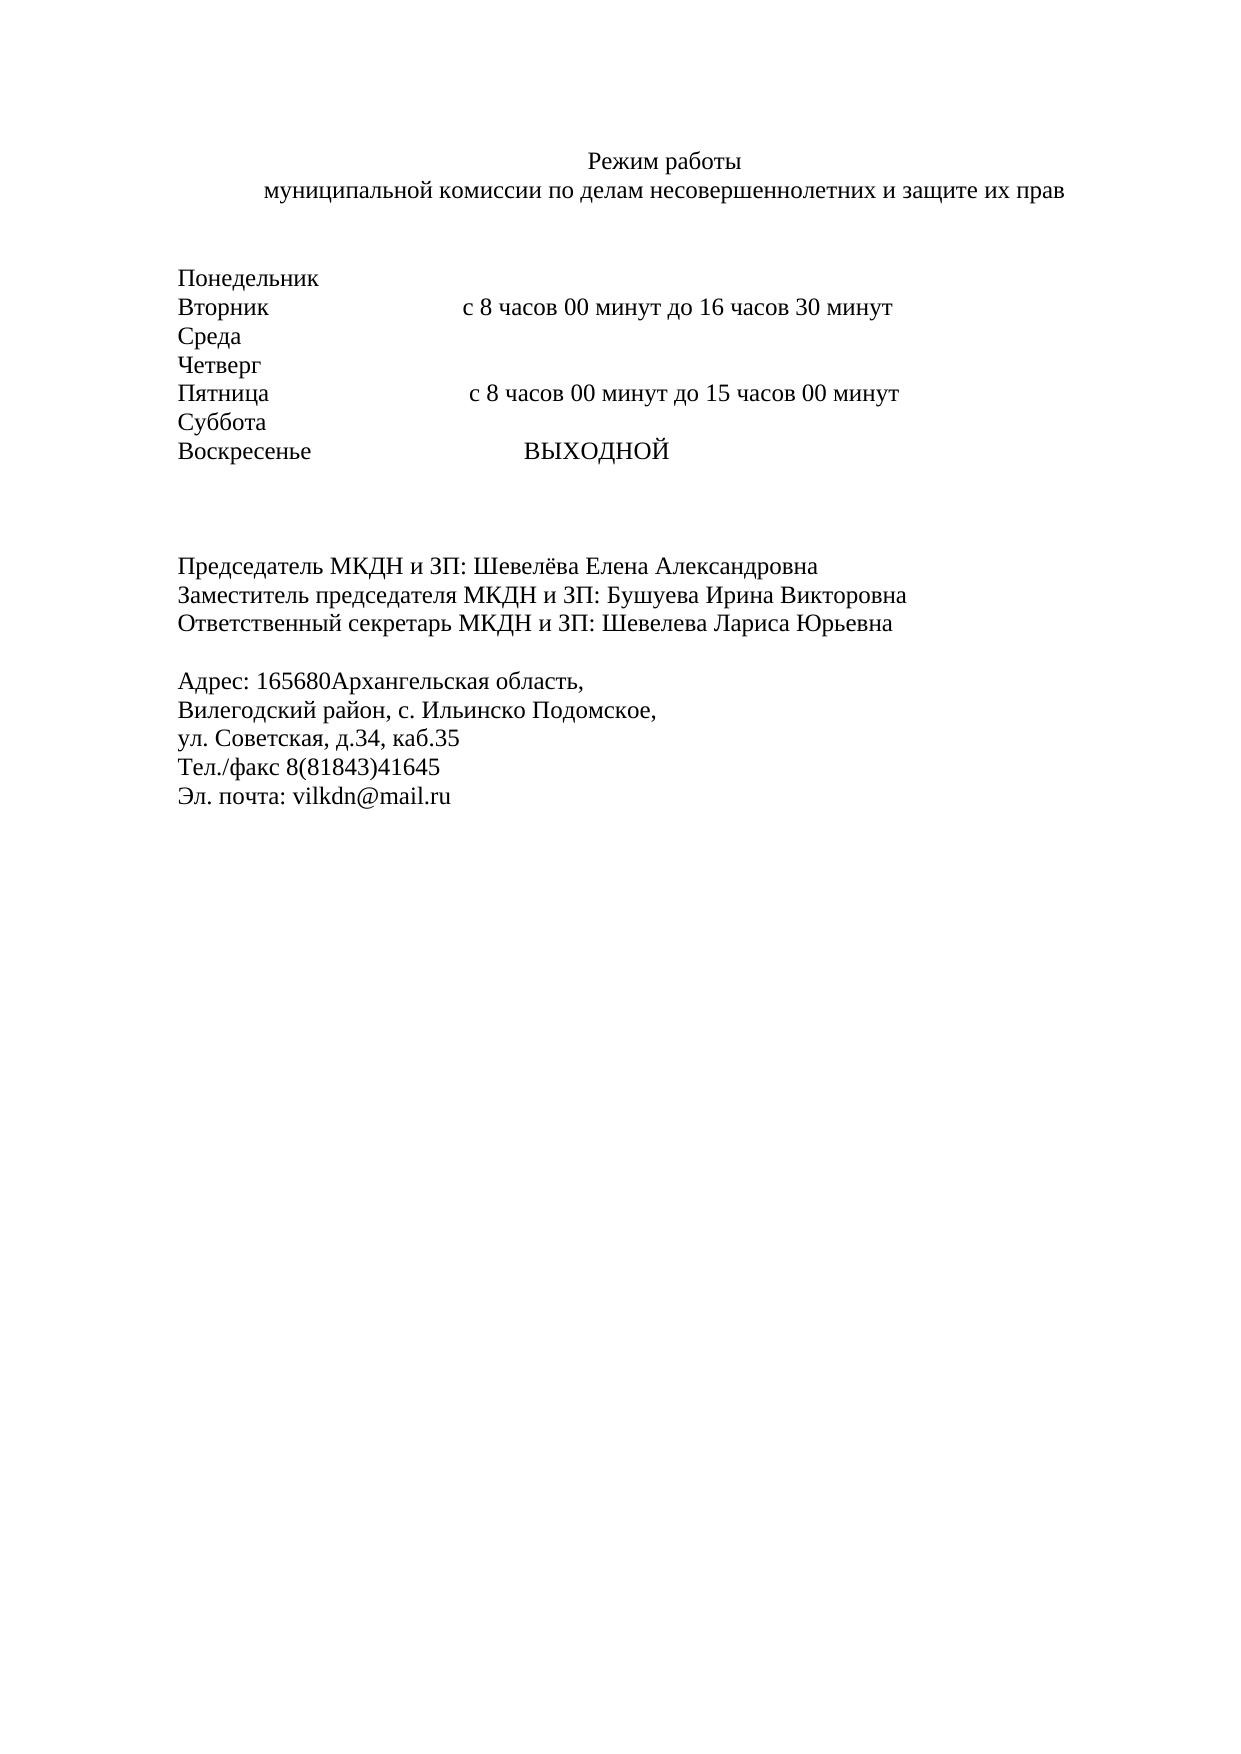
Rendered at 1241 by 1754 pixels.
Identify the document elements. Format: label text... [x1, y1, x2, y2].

text ул. Советская, д.34, каб.35 [177, 723, 1152, 752]
text Вилегодский район, с. Ильинско Подомское, [177, 695, 1152, 723]
text Тел./факс 8(81843)41645 [177, 752, 1152, 781]
text Среда [177, 321, 1152, 350]
text Председатель МКДН и ЗП: Шевелёва Елена Александровна [177, 551, 1152, 580]
text Понедельник [177, 263, 1152, 292]
text Суббота [177, 407, 1152, 436]
text Воскресенье ВЫХОДНОЙ [177, 436, 1152, 465]
text муниципальной комиссии по делам несовершеннолетних и защите их прав [177, 175, 1152, 204]
text Режим работы [177, 146, 1152, 175]
text Вторник с 8 часов 00 минут до 16 часов 30 минут [177, 292, 1152, 321]
text Ответственный секретарь МКДН и ЗП: Шевелева Лариса Юрьевна [177, 608, 1152, 637]
text Пятница с 8 часов 00 минут до 15 часов 00 минут [177, 378, 1152, 407]
text Заместитель председателя МКДН и ЗП: Бушуева Ирина Викторовна [177, 580, 1152, 608]
text Четверг [177, 350, 1152, 378]
text Эл. почта: vilkdn@mail.ru [177, 781, 1152, 810]
text Адрес: 165680Архангельская область, [177, 666, 1152, 695]
